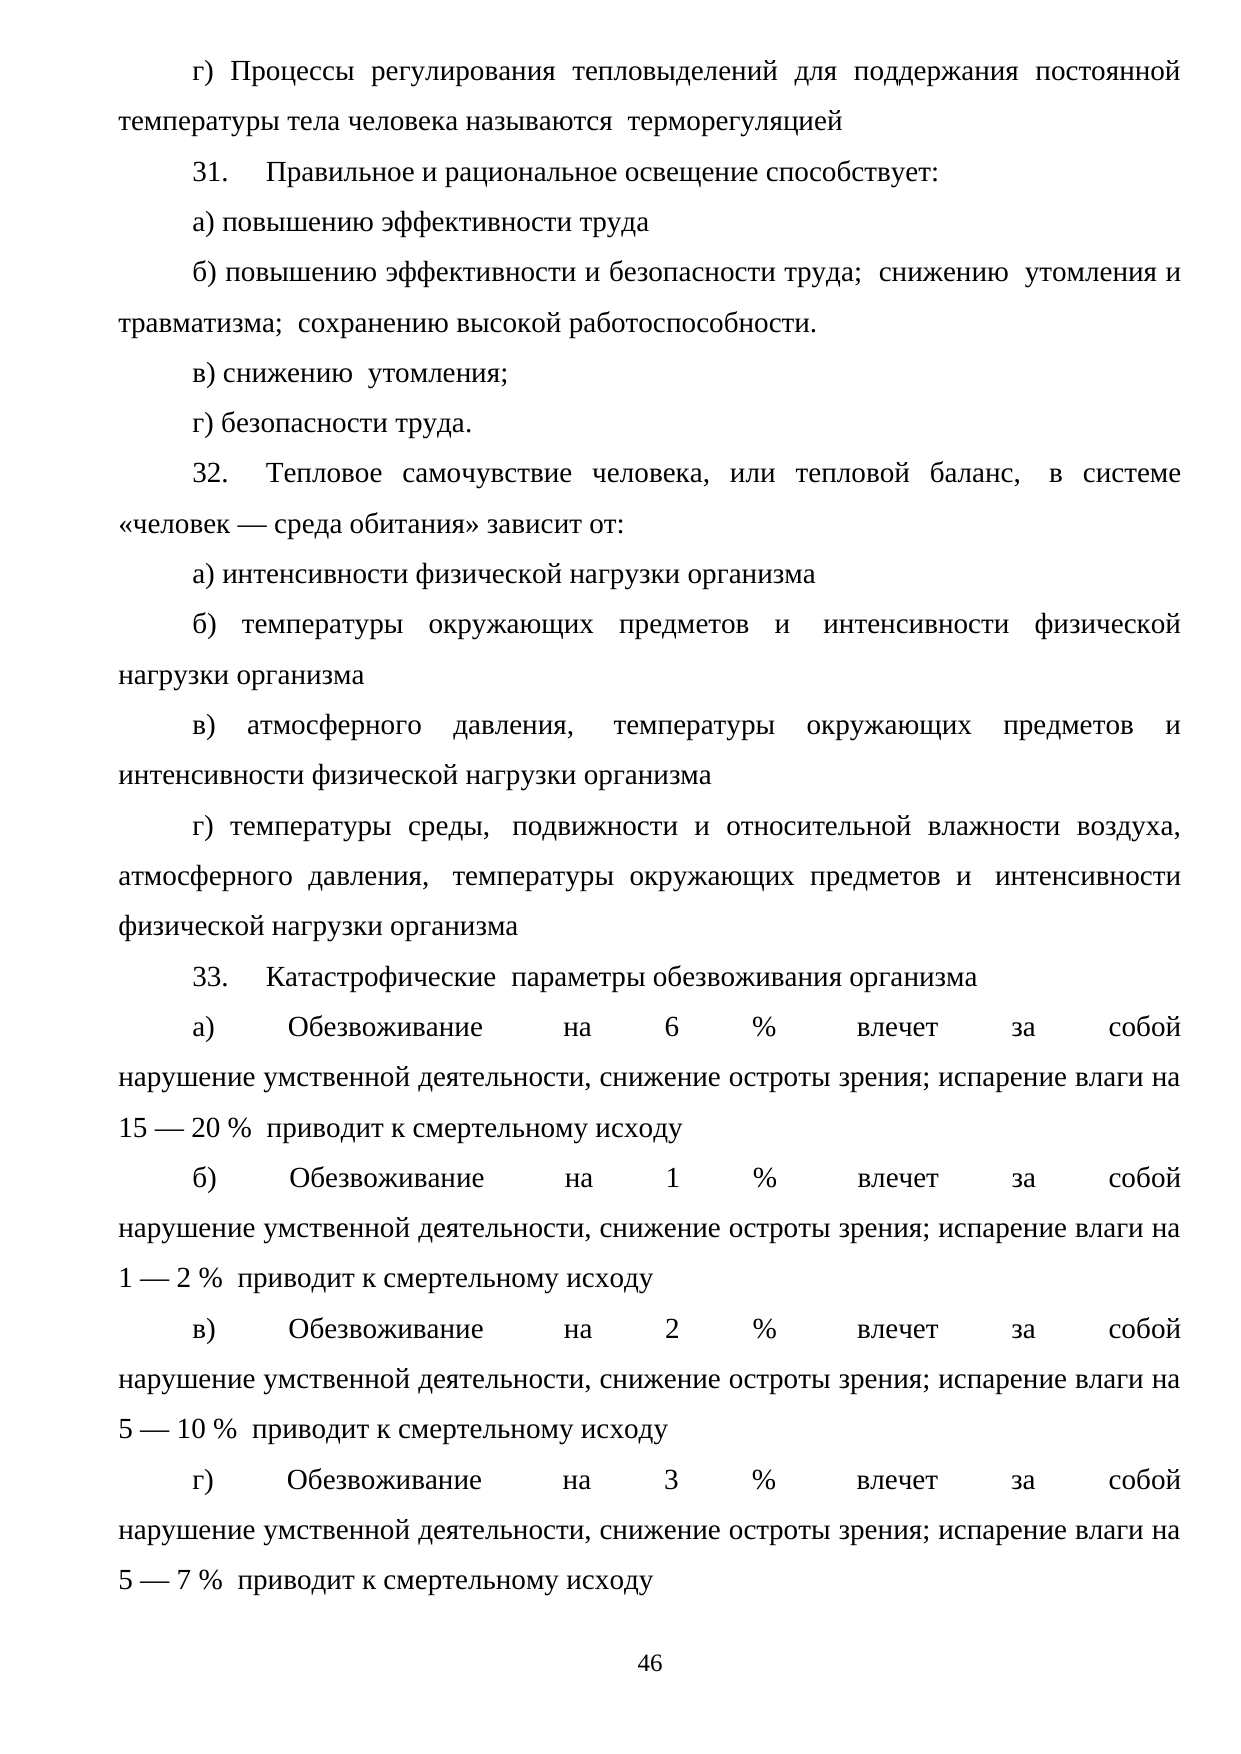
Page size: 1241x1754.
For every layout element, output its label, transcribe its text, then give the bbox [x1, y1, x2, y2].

list Катастрофические параметры обезвоживания организма [118, 959, 1181, 992]
text а) повышению эффективности труда [118, 204, 1181, 238]
text в) атмосферного давления, температуры окружающих предметов и интенсивности физической нагрузки организма [118, 707, 1181, 791]
text а) интенсивности физической нагрузки организма [118, 556, 1181, 590]
text б) повышению эффективности и безопасности труда; снижению утомления и травматизма; сохранению высокой работоспособности. [118, 254, 1181, 338]
text г) Процессы регулирования тепловыделений для поддержания постоянной температуры тела человека называются терморегуляцией [118, 53, 1181, 137]
text г) температуры среды, подвижности и относительной влажности воздуха, атмосферного давления, температуры окружающих предметов и интенсивности физической нагрузки организма [118, 808, 1181, 942]
text б) Обезвоживание на 1 % влечет за собой нарушение умственной деятельности, снижение остроты зрения; испарение влаги на 1 — 2 % приводит к смертельному исходу [118, 1160, 1181, 1294]
text г) Обезвоживание на 3 % влечет за собой нарушение умственной деятельности, снижение остроты зрения; испарение влаги на 5 — 7 % приводит к смертельному исходу [118, 1462, 1181, 1596]
text а) Обезвоживание на 6 % влечет за собой нарушение умственной деятельности, снижение остроты зрения; испарение влаги на 15 — 20 % приводит к смертельному исходу [118, 1009, 1181, 1143]
text б) температуры окружающих предметов и интенсивности физической нагрузки организма [118, 607, 1181, 690]
text в) Обезвоживание на 2 % влечет за собой нарушение умственной деятельности, снижение остроты зрения; испарение влаги на 5 — 10 % приводит к смертельному исходу [118, 1311, 1181, 1445]
text в) снижению утомления; [118, 355, 1181, 388]
text г) безопасности труда. [118, 405, 1181, 439]
list Правильное и рациональное освещение способствует: [118, 154, 1181, 187]
list Тепловое самочувствие человека, или тепловой баланс, в системе «человек — среда обитания» зависит от: [118, 456, 1181, 539]
